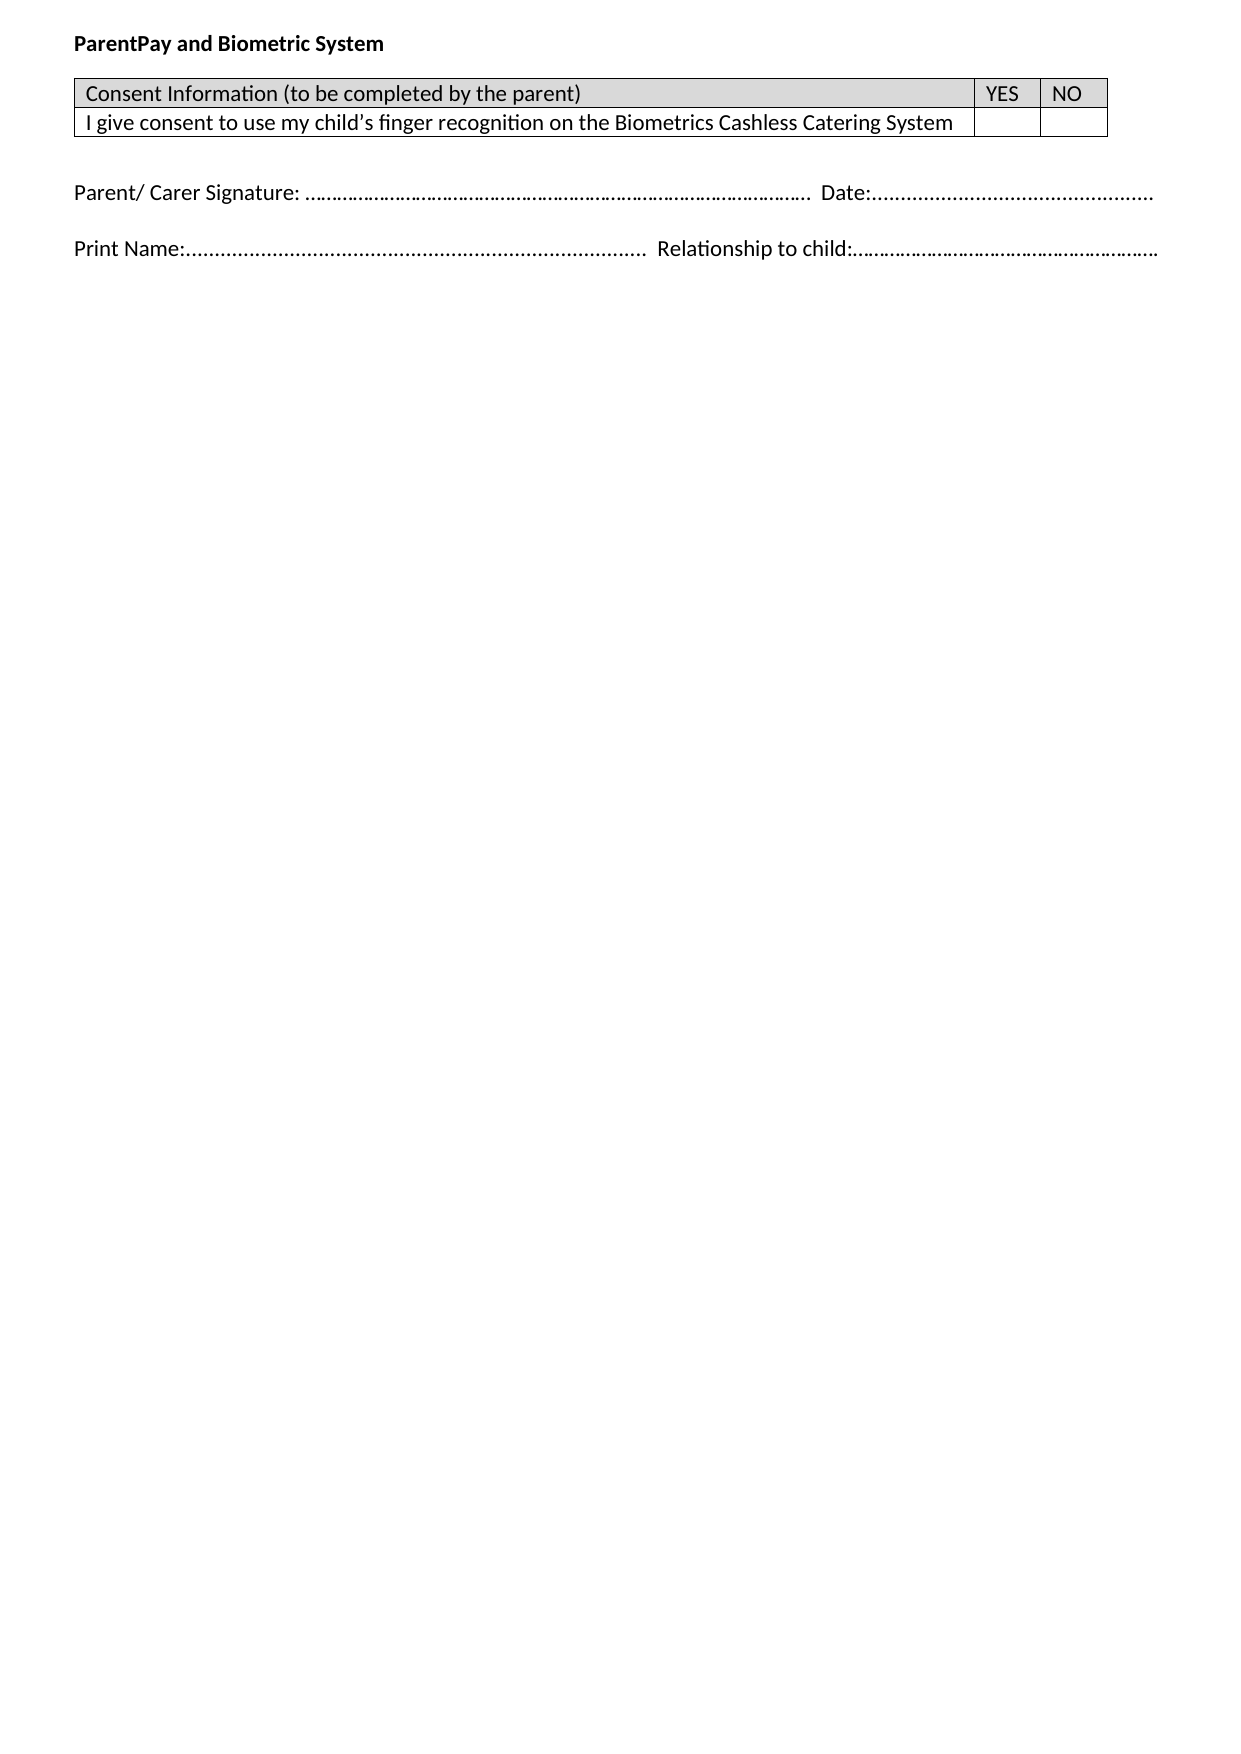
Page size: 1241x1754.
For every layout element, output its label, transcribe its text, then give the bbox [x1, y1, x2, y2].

table_header NO [1041, 79, 1107, 107]
table_cell [1041, 108, 1107, 136]
text Print Name:................................................................................ Relationship to child:…………………………………………………. [74, 234, 1167, 262]
table_header Consent Information (to be completed by the parent) [75, 79, 974, 107]
table_header YES [975, 79, 1040, 107]
table_cell I give consent to use my child’s finger recognition on the Biometrics Cashless Catering System [75, 108, 974, 136]
table_cell [975, 108, 1040, 136]
text ParentPay and Biometric System [74, 29, 1167, 58]
text Parent/ Carer Signature: …………………………………………………………………………………… Date:................................................. [74, 178, 1167, 206]
